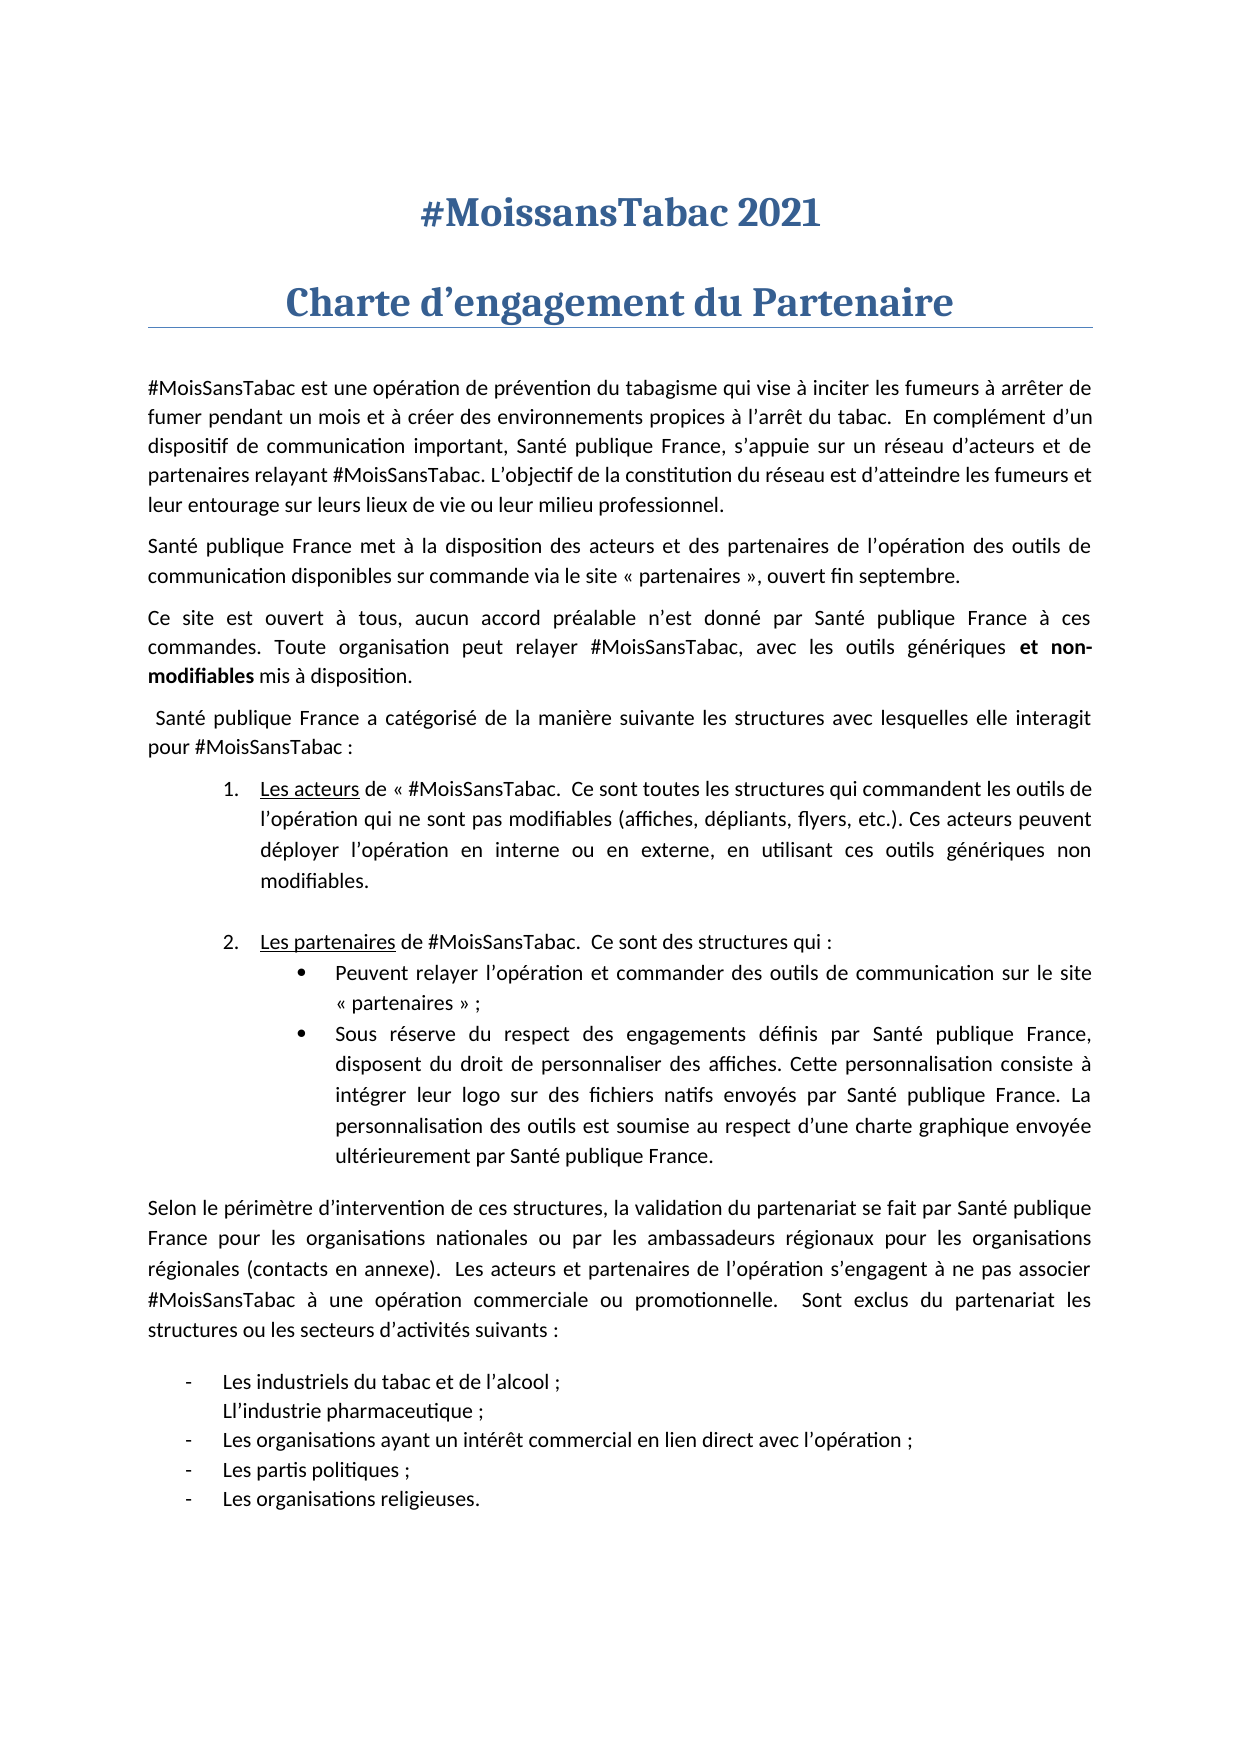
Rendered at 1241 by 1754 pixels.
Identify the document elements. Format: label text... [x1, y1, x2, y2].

list Les organisations religieuses. [185, 1485, 1093, 1512]
list Les organisations ayant un intérêt commercial en lien direct avec l’opération ; [185, 1426, 1093, 1453]
text Selon le périmètre d’intervention de ces structures, la validation du partenariat se fait par Santé publique France pour les organisations nationales ou par les ambassadeurs régionaux pour les organisations régionales (contacts en annexe). Les acteurs et partenaires de l’opération s’engagent à ne pas associer #MoisSansTabac à une opération commerciale ou promotionnelle. Sont exclus du partenariat les structures ou les secteurs d’activités suivants : [148, 1194, 1093, 1343]
list Peuvent relayer l’opération et commander des outils de communication sur le site « partenaires » ; [298, 959, 1093, 1016]
text Santé publique France a catégorisé de la manière suivante les structures avec lesquelles elle interagit pour #MoisSansTabac : [148, 704, 1093, 760]
list Sous réserve du respect des engagements définis par Santé publique France, disposent du droit de personnaliser des affiches. Cette personnalisation consiste à intégrer leur logo sur des fichiers natifs envoyés par Santé publique France. La personnalisation des outils est soumise au respect d’une charte graphique envoyée ultérieurement par Santé publique France. [298, 1020, 1093, 1169]
list Les partenaires de #MoisSansTabac. Ce sont des structures qui : [223, 928, 1093, 955]
subtitle Charte d’engagement du Partenaire [148, 279, 1093, 327]
list Les partis politiques ; [185, 1456, 1093, 1482]
list Les industriels du tabac et de l’alcool ; [185, 1368, 1093, 1394]
list Ll’industrie pharmaceutique ; [223, 1397, 1093, 1424]
text Ce site est ouvert à tous, aucun accord préalable n’est donné par Santé publique France à ces commandes. Toute organisation peut relayer #MoisSansTabac, avec les outils génériques et non-modifiables mis à disposition. [148, 604, 1093, 689]
text Santé publique France met à la disposition des acteurs et des partenaires de l’opération des outils de communication disponibles sur commande via le site « partenaires », ouvert fin septembre. [148, 533, 1093, 588]
subtitle #MoissansTabac 2021 [148, 189, 1093, 237]
list Les acteurs de « #MoisSansTabac. Ce sont toutes les structures qui commandent les outils de l’opération qui ne sont pas modifiables (affiches, dépliants, flyers, etc.). Ces acteurs peuvent déployer l’opération en interne ou en externe, en utilisant ces outils génériques non modifiables. [223, 775, 1093, 893]
text #MoisSansTabac est une opération de prévention du tabagisme qui vise à inciter les fumeurs à arrêter de fumer pendant un mois et à créer des environnements propices à l’arrêt du tabac. En complément d’un dispositif de communication important, Santé publique France, s’appuie sur un réseau d’acteurs et de partenaires relayant #MoisSansTabac. L’objectif de la constitution du réseau est d’atteindre les fumeurs et leur entourage sur leurs lieux de vie ou leur milieu professionnel. [148, 374, 1093, 517]
